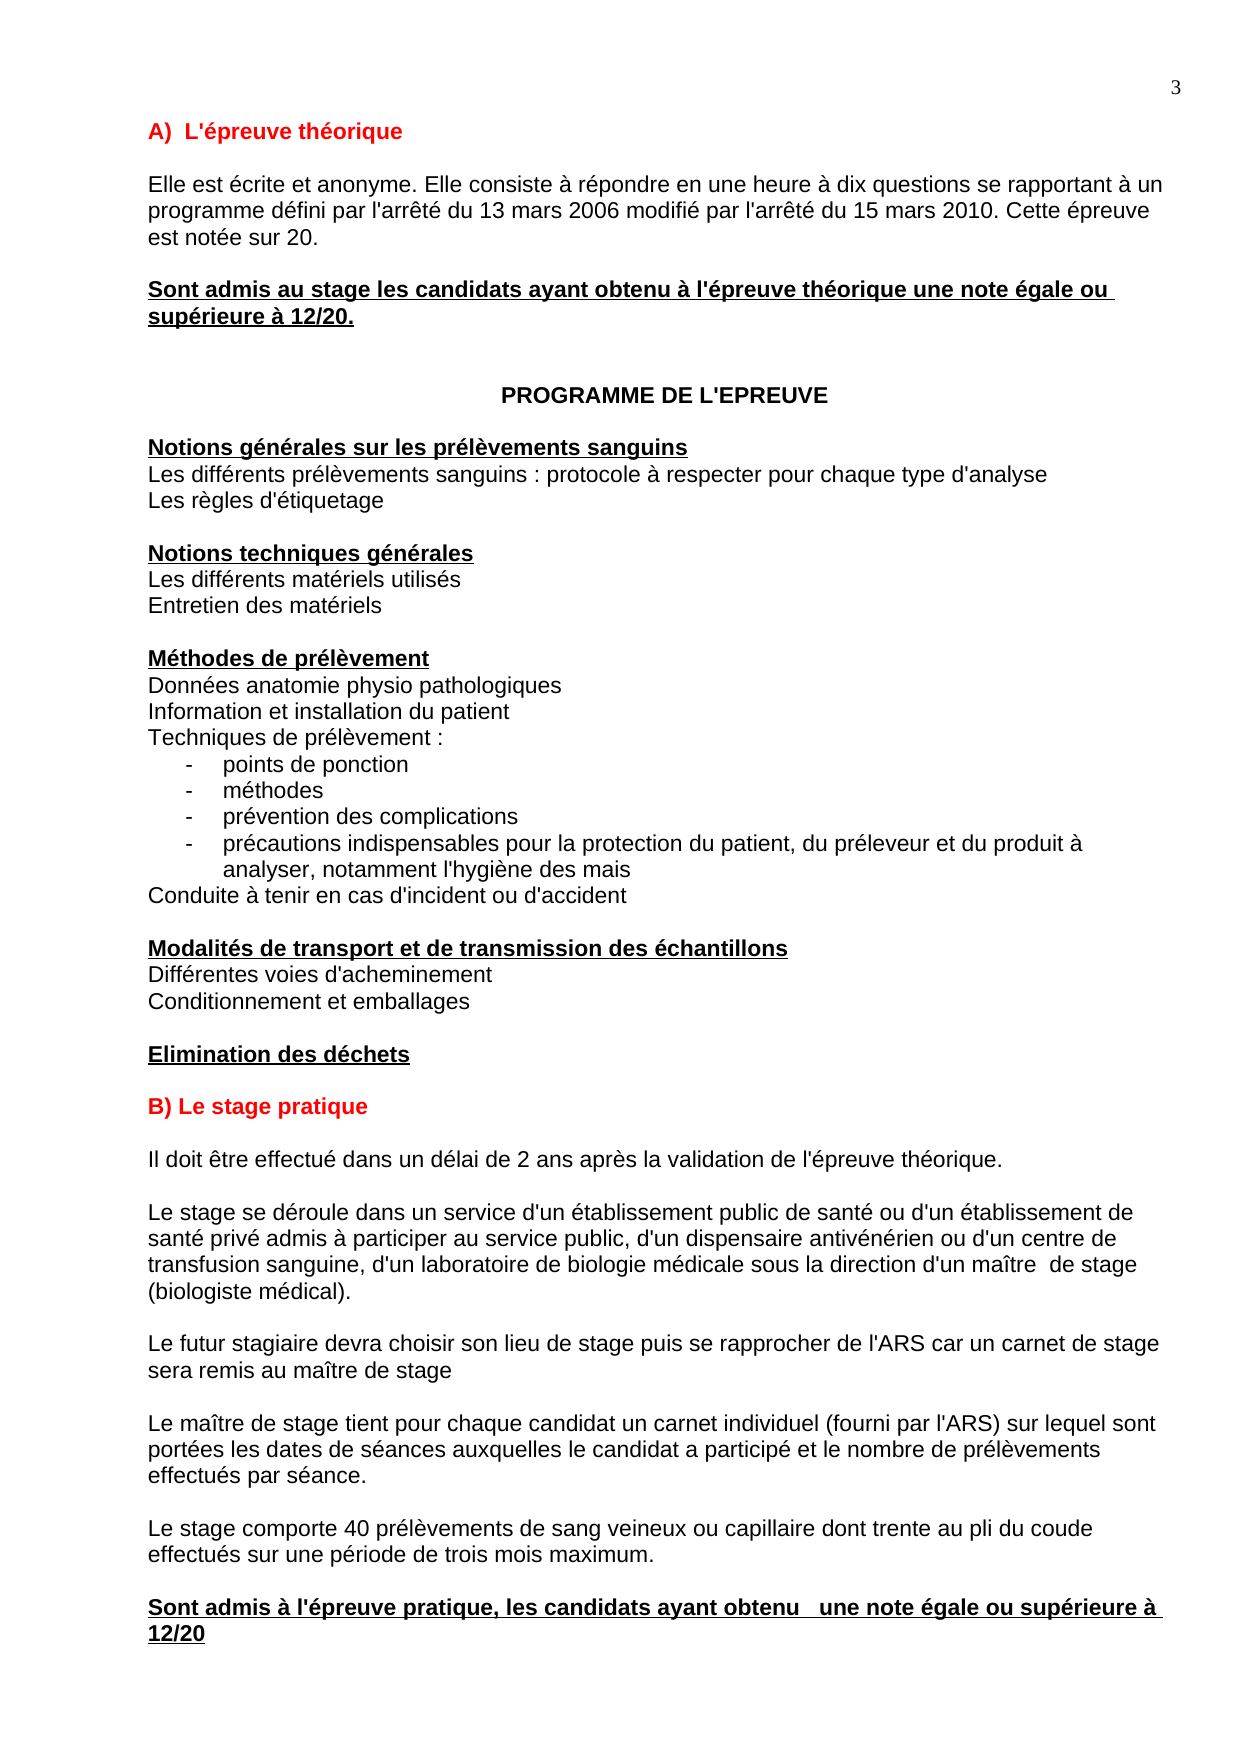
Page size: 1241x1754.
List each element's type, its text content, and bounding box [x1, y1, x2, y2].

text Le stage se déroule dans un service d'un établissement public de santé ou d'un établissement de santé privé admis à participer au service public, d'un dispensaire antivénérien ou d'un centre de transfusion sanguine, d'un laboratoire de biologie médicale sous la direction d'un maître de stage (biologiste médical). [148, 1199, 1181, 1304]
text Il doit être effectué dans un délai de 2 ans après la validation de l'épreuve théorique. [148, 1146, 1181, 1172]
list points de ponction [185, 751, 1181, 777]
text Les différents matériels utilisés [148, 566, 1181, 592]
text Notions techniques générales [148, 540, 1181, 566]
text B) Le stage pratique [148, 1093, 1181, 1119]
text Elle est écrite et anonyme. Elle consiste à répondre en une heure à dix questions se rapportant à un programme défini par l'arrêté du 13 mars 2006 modifié par l'arrêté du 15 mars 2010. Cette épreuve est notée sur 20. [148, 171, 1181, 250]
list prévention des complications [185, 803, 1181, 830]
text Conduite à tenir en cas d'incident ou d'accident [148, 882, 1181, 909]
text Le maître de stage tient pour chaque candidat un carnet individuel (fourni par l'ARS) sur lequel sont portées les dates de séances auxquelles le candidat a participé et le nombre de prélèvements effectués par séance. [148, 1409, 1181, 1488]
text Information et installation du patient [148, 698, 1181, 724]
text Techniques de prélèvement : [148, 724, 1181, 751]
text Elimination des déchets [148, 1041, 1181, 1067]
list précautions indispensables pour la protection du patient, du préleveur et du produit à analyser, notamment l'hygiène des mais [185, 830, 1181, 882]
text Le futur stagiaire devra choisir son lieu de stage puis se rapprocher de l'ARS car un carnet de stage sera remis au maître de stage [148, 1330, 1181, 1383]
text Différentes voies d'acheminement [148, 961, 1181, 988]
text Données anatomie physio pathologiques [148, 672, 1181, 698]
text Le stage comporte 40 prélèvements de sang veineux ou capillaire dont trente au pli du coude effectués sur une période de trois mois maximum. [148, 1515, 1181, 1568]
text Les règles d'étiquetage [148, 487, 1181, 513]
text Sont admis à l'épreuve pratique, les candidats ayant obtenu une note égale ou supérieure à 12/20 [148, 1594, 1181, 1647]
text Conditionnement et emballages [148, 988, 1181, 1014]
text Notions générales sur les prélèvements sanguins [148, 434, 1181, 461]
text Entretien des matériels [148, 592, 1181, 619]
text Méthodes de prélèvement [148, 645, 1181, 672]
text Les différents prélèvements sanguins : protocole à respecter pour chaque type d'analyse [148, 461, 1181, 487]
text PROGRAMME DE L'EPREUVE [148, 382, 1181, 408]
list méthodes [185, 777, 1181, 803]
text Modalités de transport et de transmission des échantillons [148, 935, 1181, 961]
text Sont admis au stage les candidats ayant obtenu à l'épreuve théorique une note égale ou supérieure à 12/20. [148, 276, 1181, 329]
text A) L'épreuve théorique [148, 118, 1181, 144]
